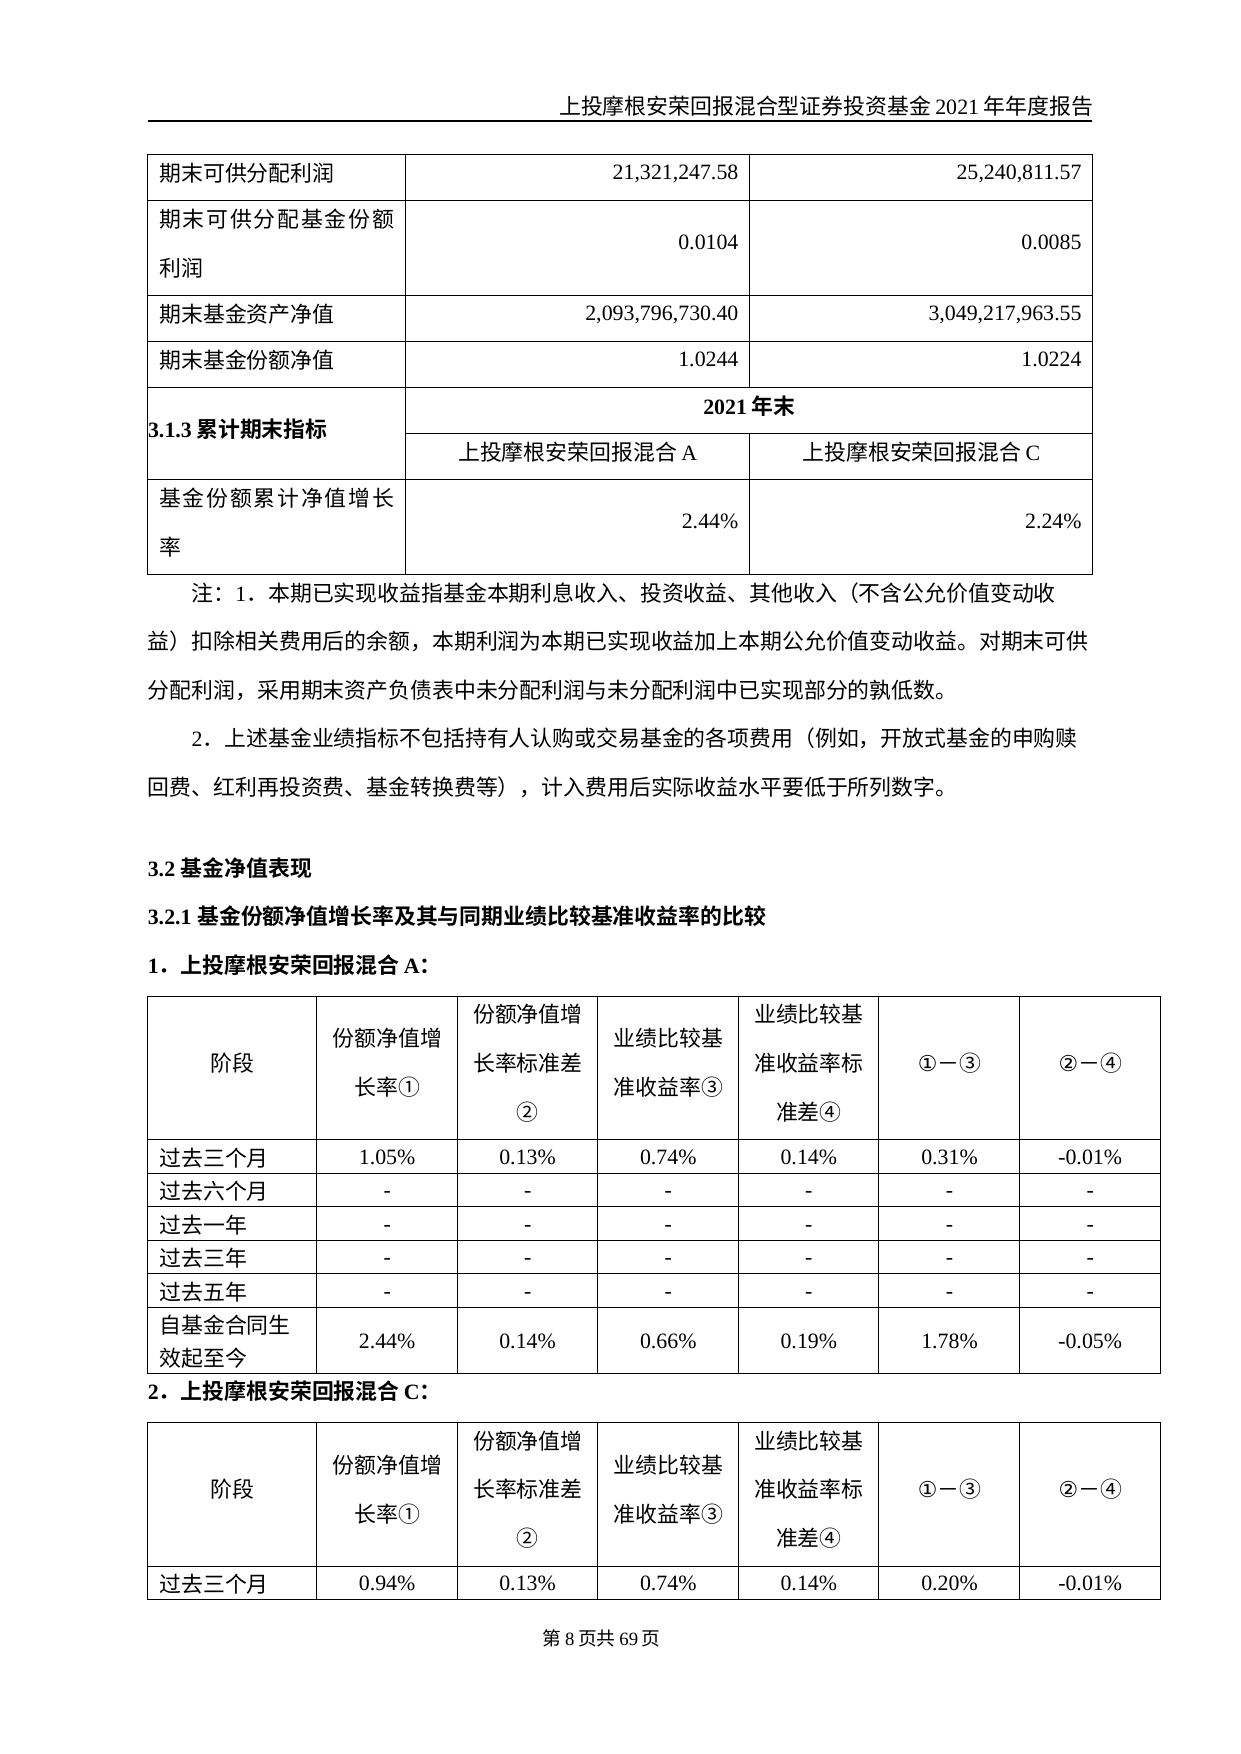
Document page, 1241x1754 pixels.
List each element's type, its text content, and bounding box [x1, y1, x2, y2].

table_cell 期末可供分配利润 [148, 155, 405, 200]
table_cell - [598, 1207, 738, 1240]
table_cell - [879, 1174, 1019, 1206]
table_cell -0.05% [1020, 1308, 1160, 1373]
table_cell 2.24% [750, 480, 1092, 574]
table_cell 自基金合同生效起至今 [148, 1308, 316, 1373]
table_header 业绩比较基准收益率③ [598, 1423, 738, 1566]
table_header ①－③ [879, 997, 1019, 1139]
table_cell 3.1.3累计期末指标 [148, 388, 405, 479]
table_cell 上投摩根安荣回报混合C [750, 434, 1092, 479]
table_cell 过去五年 [148, 1274, 316, 1307]
table_header 份额净值增长率① [317, 1423, 457, 1566]
table_cell - [1020, 1174, 1160, 1206]
table_cell 过去三个月 [148, 1140, 316, 1173]
text 3.2.1 基金份额净值增长率及其与同期业绩比较基准收益率的比较 [148, 899, 1092, 931]
table_cell - [317, 1207, 457, 1240]
table_header 业绩比较基准收益率标准差④ [739, 1423, 878, 1566]
table_cell 2.44% [317, 1308, 457, 1373]
table_cell 期末可供分配基金份额利润 [148, 201, 405, 295]
table_cell 0.14% [739, 1567, 878, 1599]
table_cell 过去一年 [148, 1207, 316, 1240]
table_cell - [317, 1241, 457, 1273]
table_cell 1.0224 [750, 342, 1092, 387]
table_cell 0.0104 [406, 201, 749, 295]
table_cell - [1020, 1241, 1160, 1273]
table_header 份额净值增长率① [317, 997, 457, 1139]
table_header 业绩比较基准收益率标准差④ [739, 997, 878, 1139]
table_cell - [458, 1241, 597, 1273]
text 1．上投摩根安荣回报混合A： [148, 947, 1092, 980]
table_cell 过去三年 [148, 1241, 316, 1273]
table_cell - [879, 1241, 1019, 1273]
table_cell - [317, 1174, 457, 1206]
table_cell - [739, 1174, 878, 1206]
table_cell 2.44% [406, 480, 749, 574]
table_cell - [739, 1207, 878, 1240]
table_cell - [1020, 1274, 1160, 1307]
table_cell 0.13% [458, 1567, 597, 1599]
table_cell - [598, 1241, 738, 1273]
table_cell - [1020, 1207, 1160, 1240]
table_cell 2021年末 [406, 388, 1092, 433]
text 2．上投摩根安荣回报混合C： [148, 1374, 1092, 1406]
table_cell 上投摩根安荣回报混合A [406, 434, 749, 479]
table_cell 过去六个月 [148, 1174, 316, 1206]
table_cell 0.74% [598, 1140, 738, 1173]
table_cell 0.13% [458, 1140, 597, 1173]
table_cell 0.14% [458, 1308, 597, 1373]
table_header 阶段 [148, 1423, 316, 1566]
table_cell 25,240,811.57 [750, 155, 1092, 200]
table_header 份额净值增长率标准差② [458, 997, 597, 1139]
table_cell - [739, 1241, 878, 1273]
table_cell 0.19% [739, 1308, 878, 1373]
table_header ②－④ [1020, 997, 1160, 1139]
table_cell 0.20% [879, 1567, 1019, 1599]
table_cell -0.01% [1020, 1567, 1160, 1599]
table_cell - [458, 1207, 597, 1240]
table_cell 2,093,796,730.40 [406, 296, 749, 341]
table_cell 基金份额累计净值增长率 [148, 480, 405, 574]
table_cell - [739, 1274, 878, 1307]
table_cell - [317, 1274, 457, 1307]
table_cell 0.0085 [750, 201, 1092, 295]
table_cell 0.74% [598, 1567, 738, 1599]
table_cell - [879, 1274, 1019, 1307]
table_cell 1.0244 [406, 342, 749, 387]
table_header ①－③ [879, 1423, 1019, 1566]
table_header 份额净值增长率标准差② [458, 1423, 597, 1566]
table_cell -0.01% [1020, 1140, 1160, 1173]
table_cell - [598, 1174, 738, 1206]
table_cell - [879, 1207, 1019, 1240]
table_cell 0.31% [879, 1140, 1019, 1173]
text 注：1．本期已实现收益指基金本期利息收入、投资收益、其他收入（不含公允价值变动收益）扣除相关费用后的余额，本期利润为本期已实现收益加上本期公允价值变动收益。对期末可供分配利润，采用期末资产负债表中未分配利润与未分配利润中已实现部分的孰低数。 [148, 575, 1092, 705]
table_cell - [458, 1274, 597, 1307]
table_cell - [598, 1274, 738, 1307]
table_cell 期末基金资产净值 [148, 296, 405, 341]
table_cell 0.66% [598, 1308, 738, 1373]
table_cell 1.78% [879, 1308, 1019, 1373]
table_cell 1.05% [317, 1140, 457, 1173]
table_cell - [458, 1174, 597, 1206]
text 2．上述基金业绩指标不包括持有人认购或交易基金的各项费用（例如，开放式基金的申购赎回费、红利再投资费、基金转换费等），计入费用后实际收益水平要低于所列数字。 [148, 721, 1092, 802]
table_cell 0.94% [317, 1567, 457, 1599]
table_cell 3,049,217,963.55 [750, 296, 1092, 341]
table_cell 0.14% [739, 1140, 878, 1173]
table_header 业绩比较基准收益率③ [598, 997, 738, 1139]
table_header ②－④ [1020, 1423, 1160, 1566]
table_cell 过去三个月 [148, 1567, 316, 1599]
subtitle 3.2 基金净值表现 [148, 851, 1092, 883]
table_header 阶段 [148, 997, 316, 1139]
table_cell 21,321,247.58 [406, 155, 749, 200]
table_cell 期末基金份额净值 [148, 342, 405, 387]
